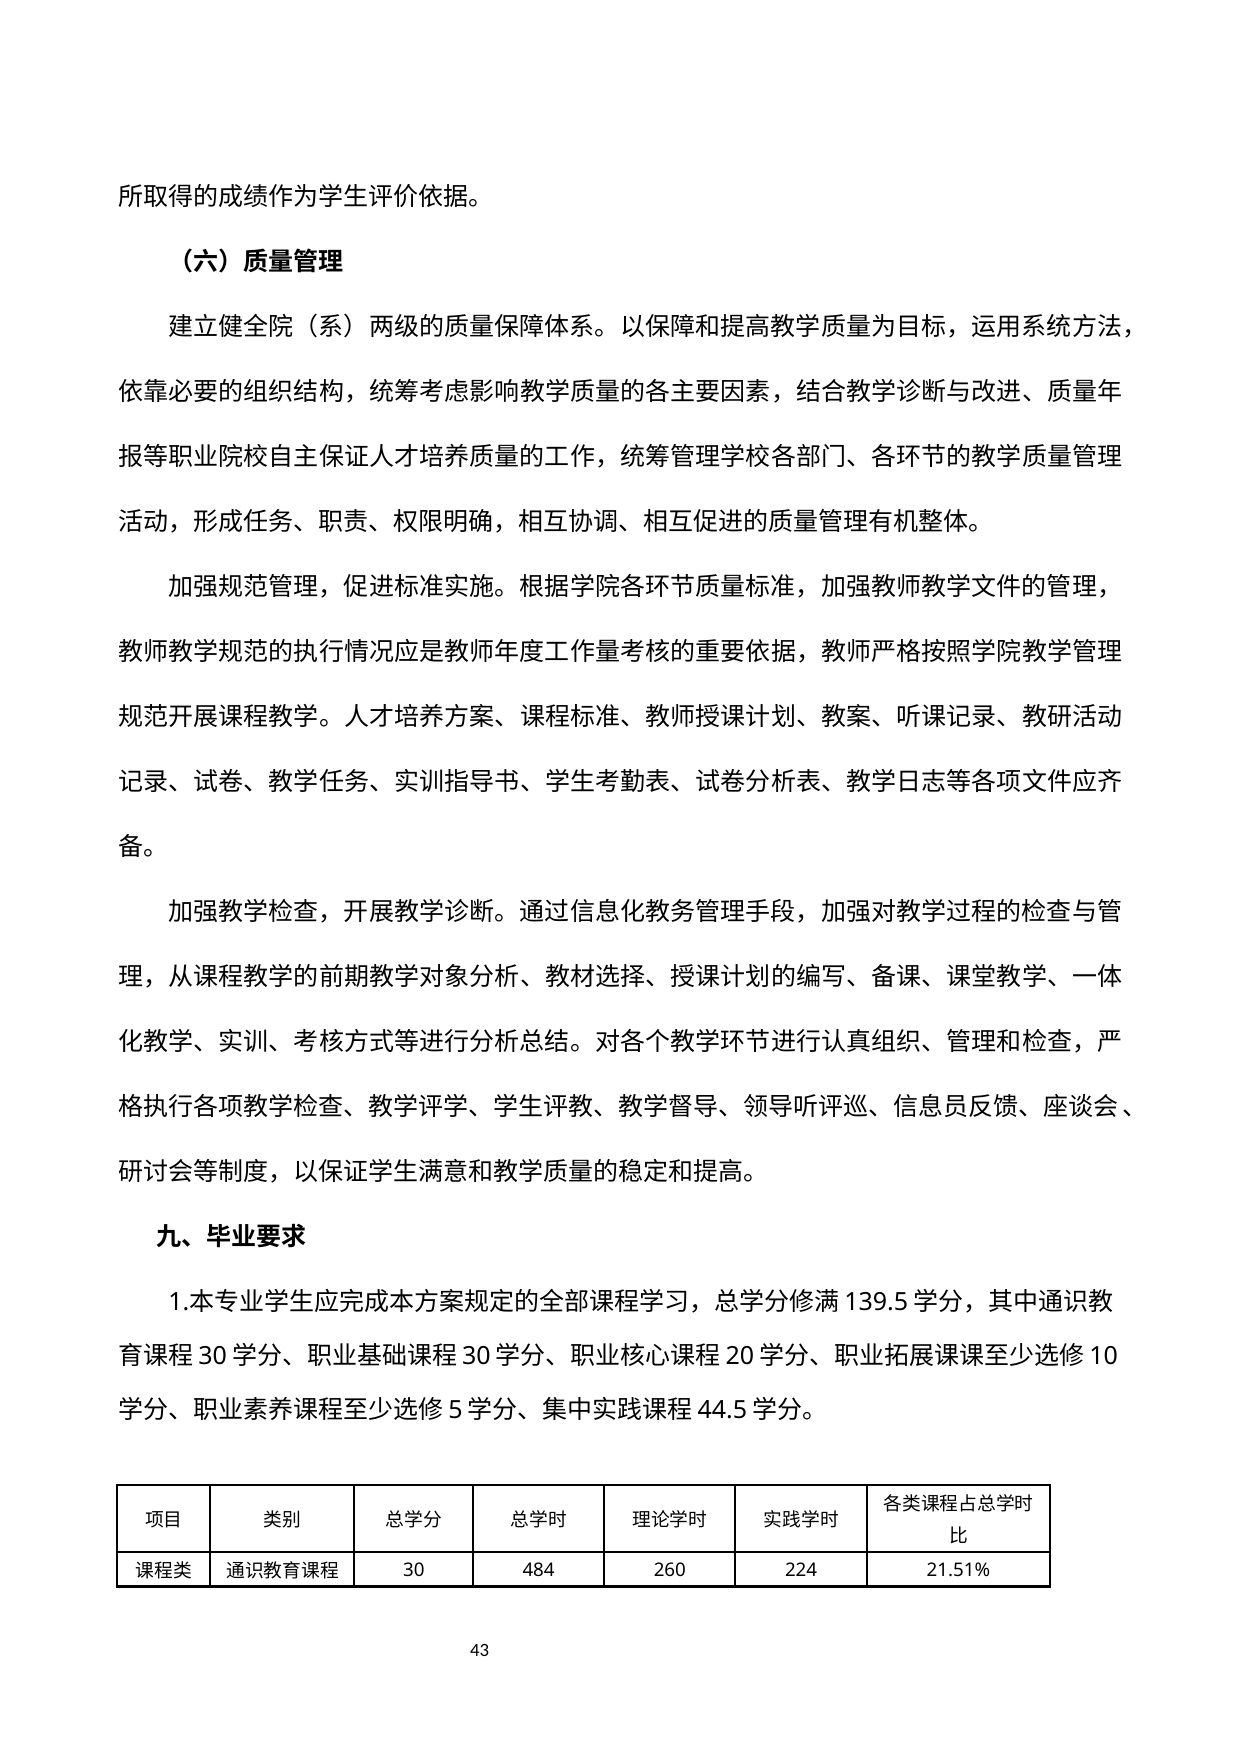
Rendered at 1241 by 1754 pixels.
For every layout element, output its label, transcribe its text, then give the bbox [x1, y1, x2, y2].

table_cell 260 [605, 1553, 734, 1585]
table_cell 484 [474, 1553, 603, 1585]
table_header 理论学时 [605, 1486, 734, 1551]
text 九、毕业要求 [118, 1202, 1122, 1267]
table_header 各类课程占总学时比 [868, 1486, 1049, 1551]
text 建立健全院（系）两级的质量保障体系。以保障和提高教学质量为目标，运用系统方法，依靠必要的组织结构，统筹考虑影响教学质量的各主要因素，结合教学诊断与改进、质量年报等职业院校自主保证人才培养质量的工作，统筹管理学校各部门、各环节的教学质量管理活动，形成任务、职责、权限明确，相互协调、相互促进的质量管理有机整体。 [118, 292, 1122, 552]
table_cell 21.51% [868, 1553, 1049, 1585]
table_cell 通识教育课程 [211, 1553, 353, 1585]
text 加强规范管理，促进标准实施。根据学院各环节质量标准，加强教师教学文件的管理，教师教学规范的执行情况应是教师年度工作量考核的重要依据，教师严格按照学院教学管理规范开展课程教学。人才培养方案、课程标准、教师授课计划、教案、听课记录、教研活动记录、试卷、教学任务、实训指导书、学生考勤表、试卷分析表、教学日志等各项文件应齐备。 [118, 552, 1122, 877]
table_header 实践学时 [736, 1486, 866, 1551]
table_header 类别 [211, 1486, 353, 1551]
table_header 总学分 [355, 1486, 472, 1551]
table_cell 224 [736, 1553, 866, 1585]
table_header 总学时 [474, 1486, 603, 1551]
text 加强教学检查，开展教学诊断。通过信息化教务管理手段，加强对教学过程的检查与管理，从课程教学的前期教学对象分析、教材选择、授课计划的编写、备课、课堂教学、一体化教学、实训、考核方式等进行分析总结。对各个教学环节进行认真组织、管理和检查，严格执行各项教学检查、教学评学、学生评教、教学督导、领导听评巡、信息员反馈、座谈会、研讨会等制度，以保证学生满意和教学质量的稳定和提高。 [118, 877, 1122, 1202]
table_cell 课程类别 [118, 1553, 209, 1585]
table_cell 30 [355, 1553, 472, 1585]
text （六）质量管理 [118, 227, 1122, 292]
table_header 项目 [118, 1486, 209, 1551]
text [118, 162, 1122, 227]
text 1.本专业学生应完成本方案规定的全部课程学习，总学分修满139.5学分，其中通识教育课程30学分、职业基础课程30学分、职业核心课程20学分、职业拓展课课至少选修10学分、职业素养课程至少选修5学分、集中实践课程44.5学分。 [118, 1267, 1122, 1429]
